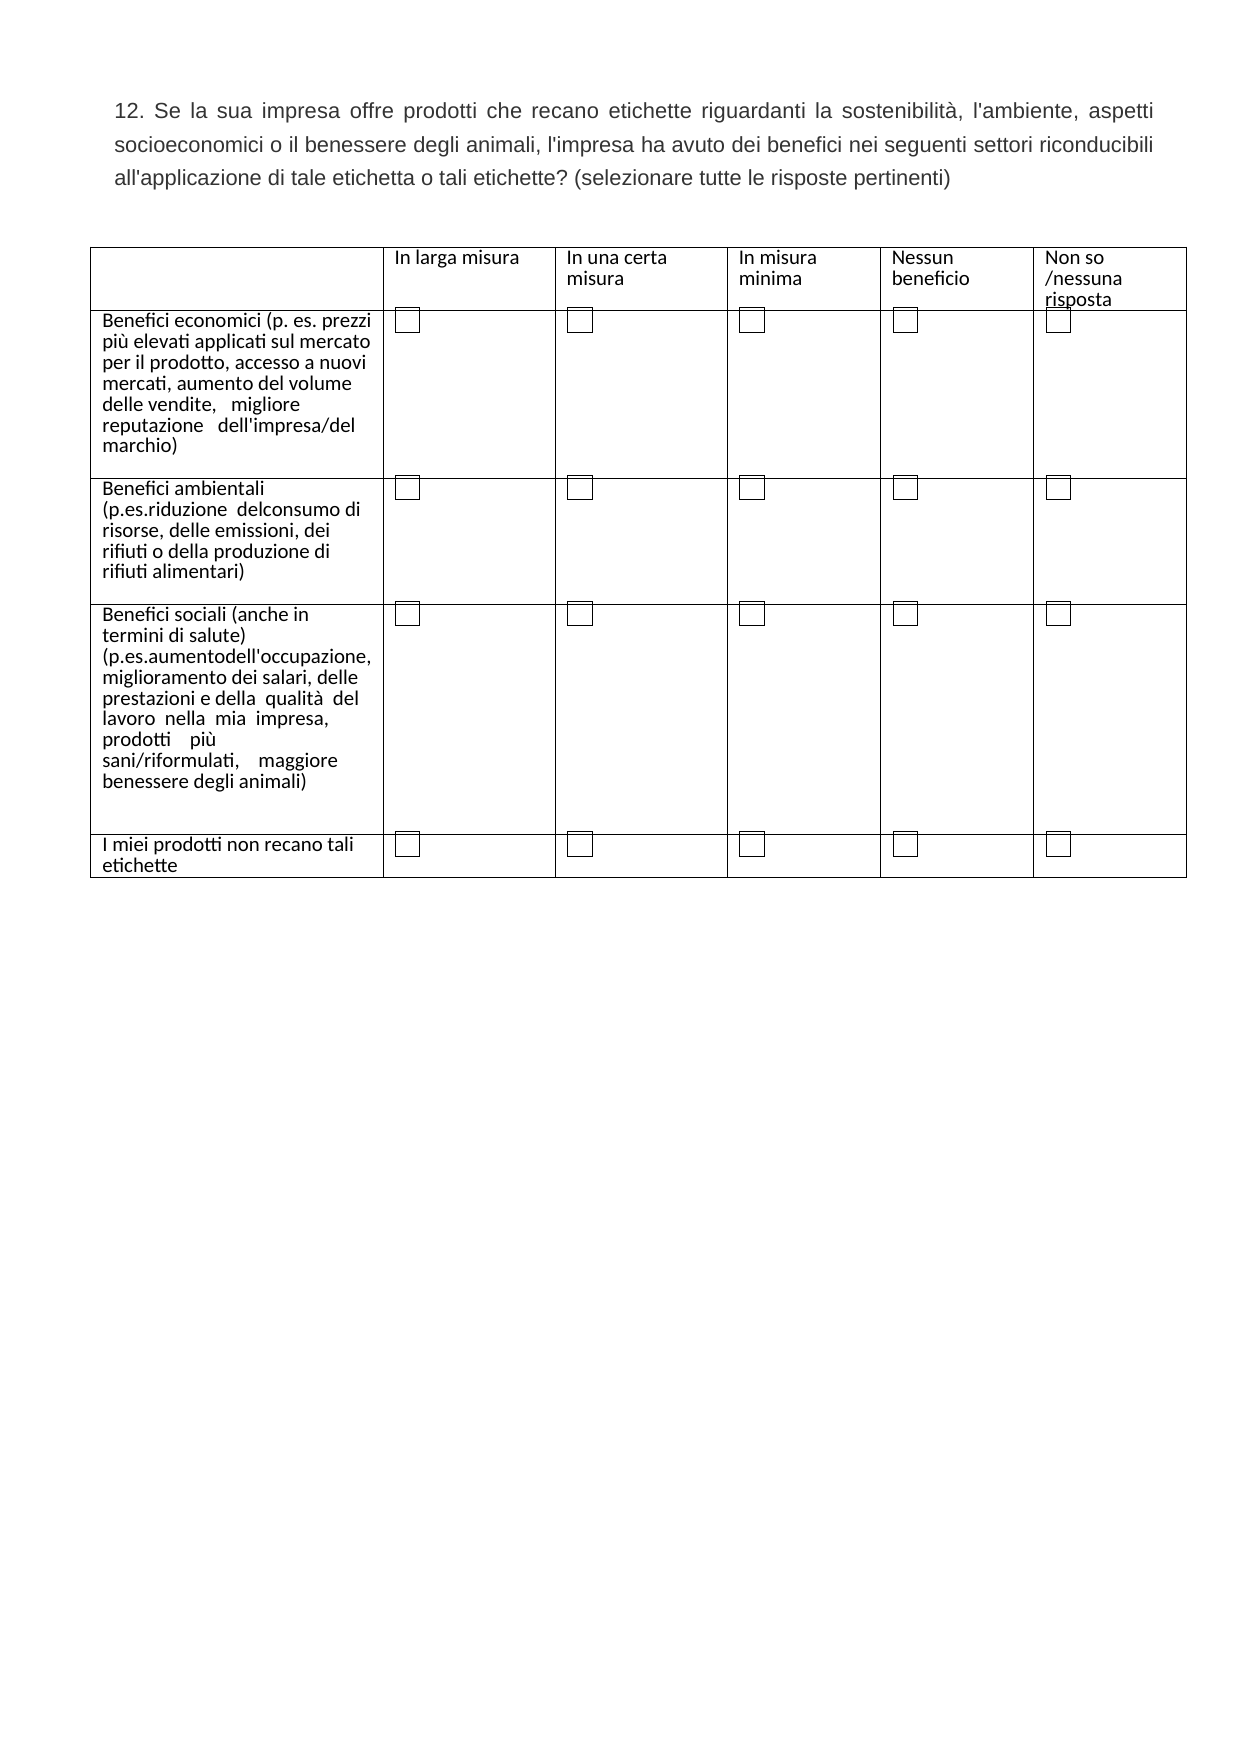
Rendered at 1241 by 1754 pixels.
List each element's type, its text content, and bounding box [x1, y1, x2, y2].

table_header [91, 248, 383, 310]
table_cell [1034, 479, 1186, 604]
table_cell [728, 835, 880, 877]
table_cell [1034, 835, 1186, 877]
table_cell [728, 311, 880, 478]
table_cell [881, 835, 1033, 877]
list Se la sua impresa offre prodotti che recano etichette riguardanti la sostenibilità, l'ambiente, aspetti socioeconomici o il benessere degli animali, l'impresa ha avuto dei benefici nei seguenti settori riconducibili all'applicazione di tale etichetta o tali etichette? (selezionare tutte le risposte pertinenti) [114, 98, 1154, 190]
table_header In larga misura [384, 248, 555, 310]
table_cell [556, 311, 727, 478]
table_header Non so /nessuna risposta [1034, 248, 1186, 310]
table_cell I miei prodotti non recano tali etichette [91, 835, 383, 877]
table_cell [384, 479, 555, 604]
table_cell [728, 605, 880, 834]
table_cell [881, 605, 1033, 834]
table_cell [384, 605, 555, 834]
table_header In misura minima [728, 248, 880, 310]
table_cell [556, 835, 727, 877]
table_cell Benefici ambientali (p.es.riduzione delconsumo di risorse, delle emissioni, dei rifiuti o della produzione di rifiuti alimentari) [91, 479, 383, 604]
table_cell [881, 479, 1033, 604]
table_cell [384, 835, 555, 877]
table_cell [384, 311, 555, 478]
table_header In una certa misura [556, 248, 727, 310]
table_cell [1034, 605, 1186, 834]
table_cell [556, 479, 727, 604]
table_cell Benefici sociali (anche in termini di salute) (p.es.aumentodell'occupazione, miglioramento dei salari, delle prestazioni e della qualità del lavoro nella mia impresa, prodotti più sani/riformulati, maggiore benessere degli animali) [91, 605, 383, 834]
table_cell [556, 605, 727, 834]
table_cell [881, 311, 1033, 478]
table_cell [728, 479, 880, 604]
table_cell [1034, 311, 1186, 478]
table_header Nessun beneficio [881, 248, 1033, 310]
table_cell Benefici economici (p. es. prezzi più elevati applicati sul mercato per il prodotto, accesso a nuovi mercati, aumento del volume delle vendite, migliore reputazione dell'impresa/del marchio) [91, 311, 383, 478]
